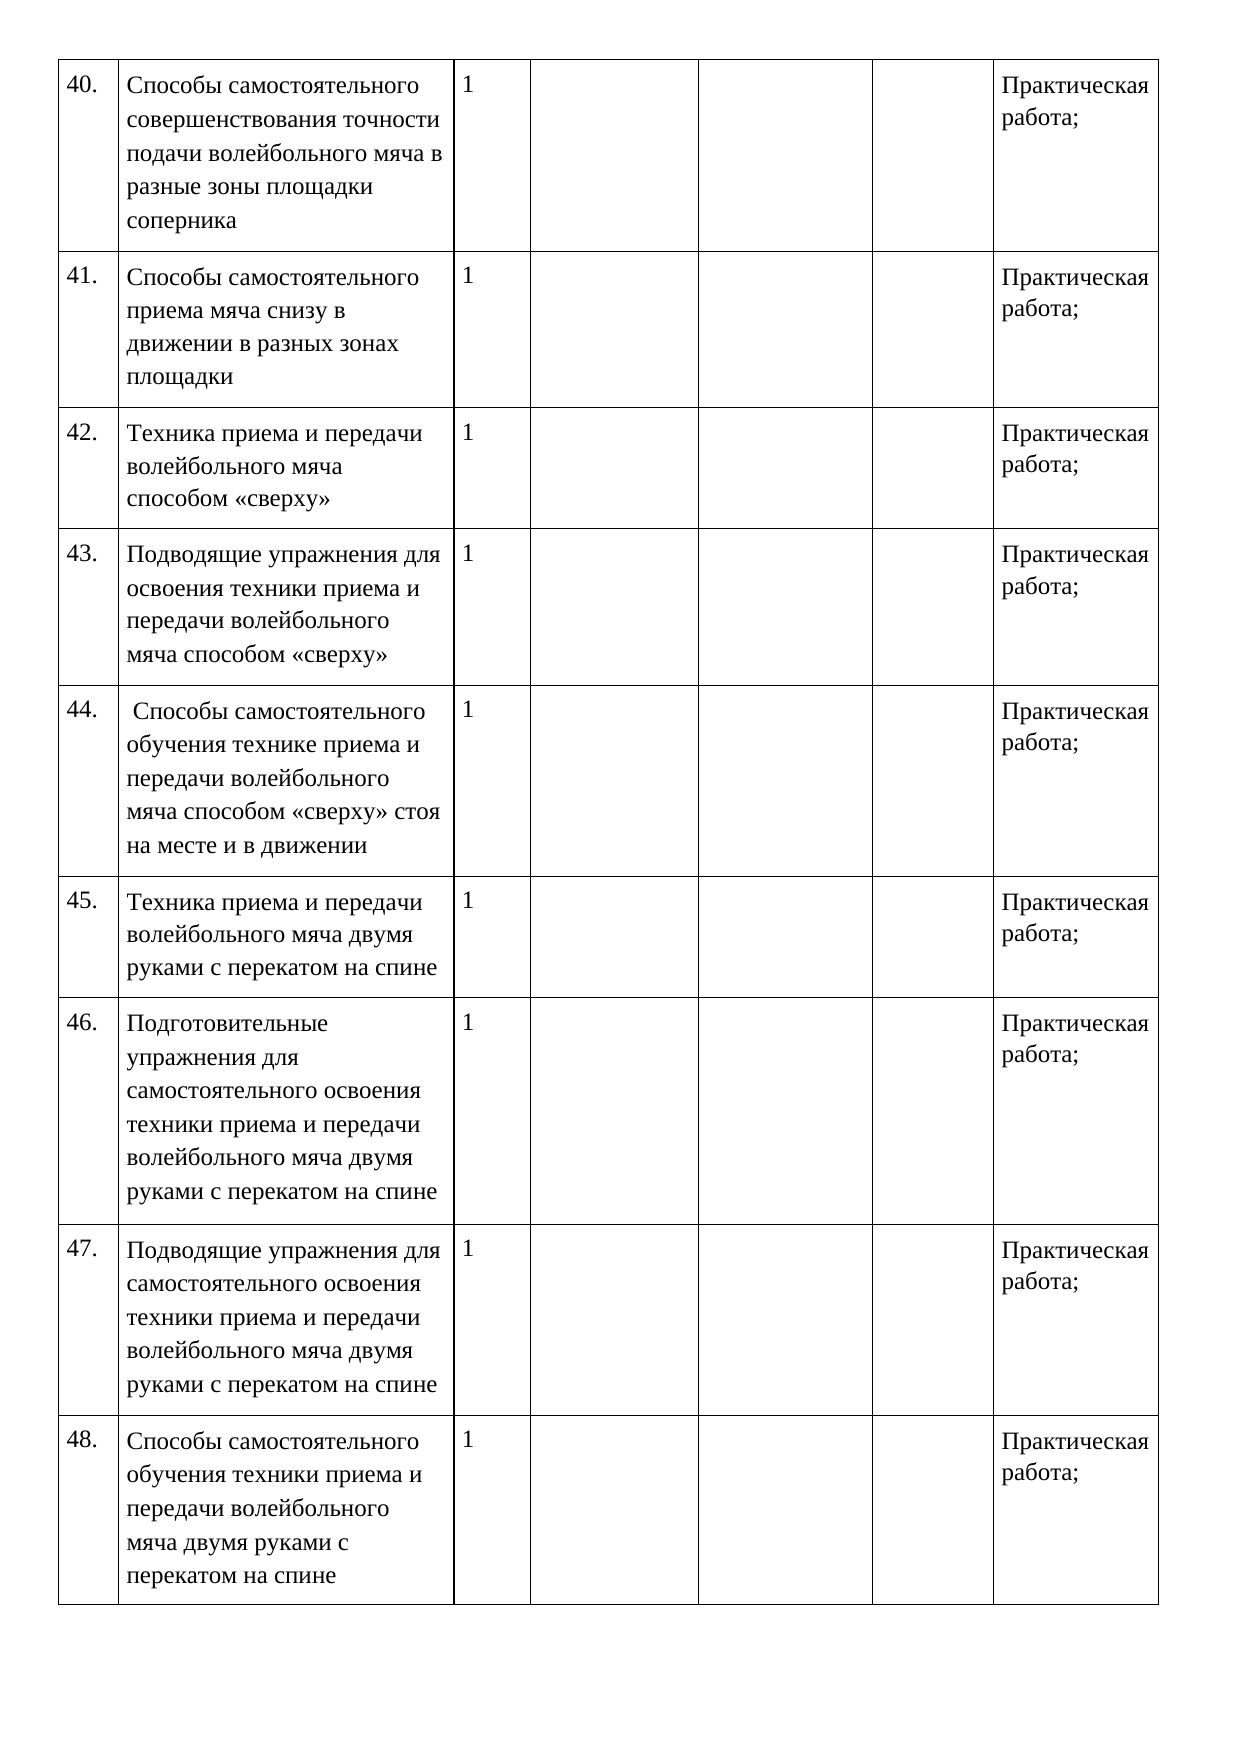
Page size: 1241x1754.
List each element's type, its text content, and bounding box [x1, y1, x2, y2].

table_cell [873, 998, 993, 1223]
table_cell [699, 252, 872, 407]
table_cell [699, 686, 872, 876]
table_cell [873, 877, 993, 997]
table_cell [873, 408, 993, 528]
table_cell Практическая работа; [994, 686, 1158, 876]
table_cell Способы самостоятельного обучения технике приема и передачи волейбольного мяча способом «сверху» стоя на месте и в движении [119, 686, 453, 876]
table_cell [873, 686, 993, 876]
table_cell 48. [59, 1416, 118, 1604]
table_cell Практическая работа; [994, 998, 1158, 1223]
table_cell Подводящие упражнения для освоения техники приема и передачи волейбольного мяча способом «сверху» [119, 529, 453, 684]
table_cell [873, 1416, 993, 1604]
table_cell 41. [59, 252, 118, 407]
table_cell 44. [59, 686, 118, 876]
table_header 40. [59, 60, 118, 251]
table_cell 47. [59, 1225, 118, 1415]
table_cell [873, 1225, 993, 1415]
table_cell 1 [455, 529, 530, 684]
table_cell 46. [59, 998, 118, 1223]
table_cell [699, 1225, 872, 1415]
table_cell [699, 529, 872, 684]
table_cell [699, 1416, 872, 1604]
table_cell [531, 1225, 698, 1415]
table_header Способы самостоятельного совершенствования точности подачи волейбольного мяча в разные зоны площадки соперника [119, 60, 453, 251]
table_cell 1 [455, 408, 530, 528]
table_cell Практическая работа; [994, 252, 1158, 407]
table_cell [531, 1416, 698, 1604]
table_cell Техника приема и передачи волейбольного мяча способом «сверху» [119, 408, 453, 528]
table_cell 1 [455, 252, 530, 407]
table_cell [531, 529, 698, 684]
table_header [699, 60, 872, 251]
table_cell [699, 408, 872, 528]
table_cell Практическая работа; [994, 408, 1158, 528]
table_cell Способы самостоятельного обучения техники приема и передачи волейбольного мяча двумя руками с перекатом на спине [119, 1416, 453, 1604]
table_header [873, 60, 993, 251]
table_cell [531, 252, 698, 407]
table_cell Практическая работа; [994, 529, 1158, 684]
table_cell 1 [455, 998, 530, 1223]
table_cell Подготовительные упражнения для самостоятельного освоения техники приема и передачи волейбольного мяча двумя руками с перекатом на спине [119, 998, 453, 1223]
table_cell [531, 998, 698, 1223]
table_cell Практическая работа; [994, 1225, 1158, 1415]
table_cell 43. [59, 529, 118, 684]
table_header [531, 60, 698, 251]
table_cell [699, 877, 872, 997]
table_cell [531, 877, 698, 997]
table_cell 1 [455, 1416, 530, 1604]
table_cell Техника приема и передачи волейбольного мяча двумя руками с перекатом на спине [119, 877, 453, 997]
table_cell 1 [455, 877, 530, 997]
table_cell [531, 686, 698, 876]
table_header 1 [455, 60, 530, 251]
table_cell 1 [455, 686, 530, 876]
table_cell [531, 408, 698, 528]
table_cell Практическая работа; [994, 877, 1158, 997]
table_cell 42. [59, 408, 118, 528]
table_cell 1 [455, 1225, 530, 1415]
table_cell [699, 998, 872, 1223]
table_cell Подводящие упражнения для самостоятельного освоения техники приема и передачи волейбольного мяча двумя руками с перекатом на спине [119, 1225, 453, 1415]
table_cell Практическая работа; [994, 1416, 1158, 1604]
table_cell 45. [59, 877, 118, 997]
table_cell [873, 529, 993, 684]
table_cell [873, 252, 993, 407]
table_cell Способы самостоятельного приема мяча снизу в движении в разных зонах площадки [119, 252, 453, 407]
table_header Практическая работа; [994, 60, 1158, 251]
